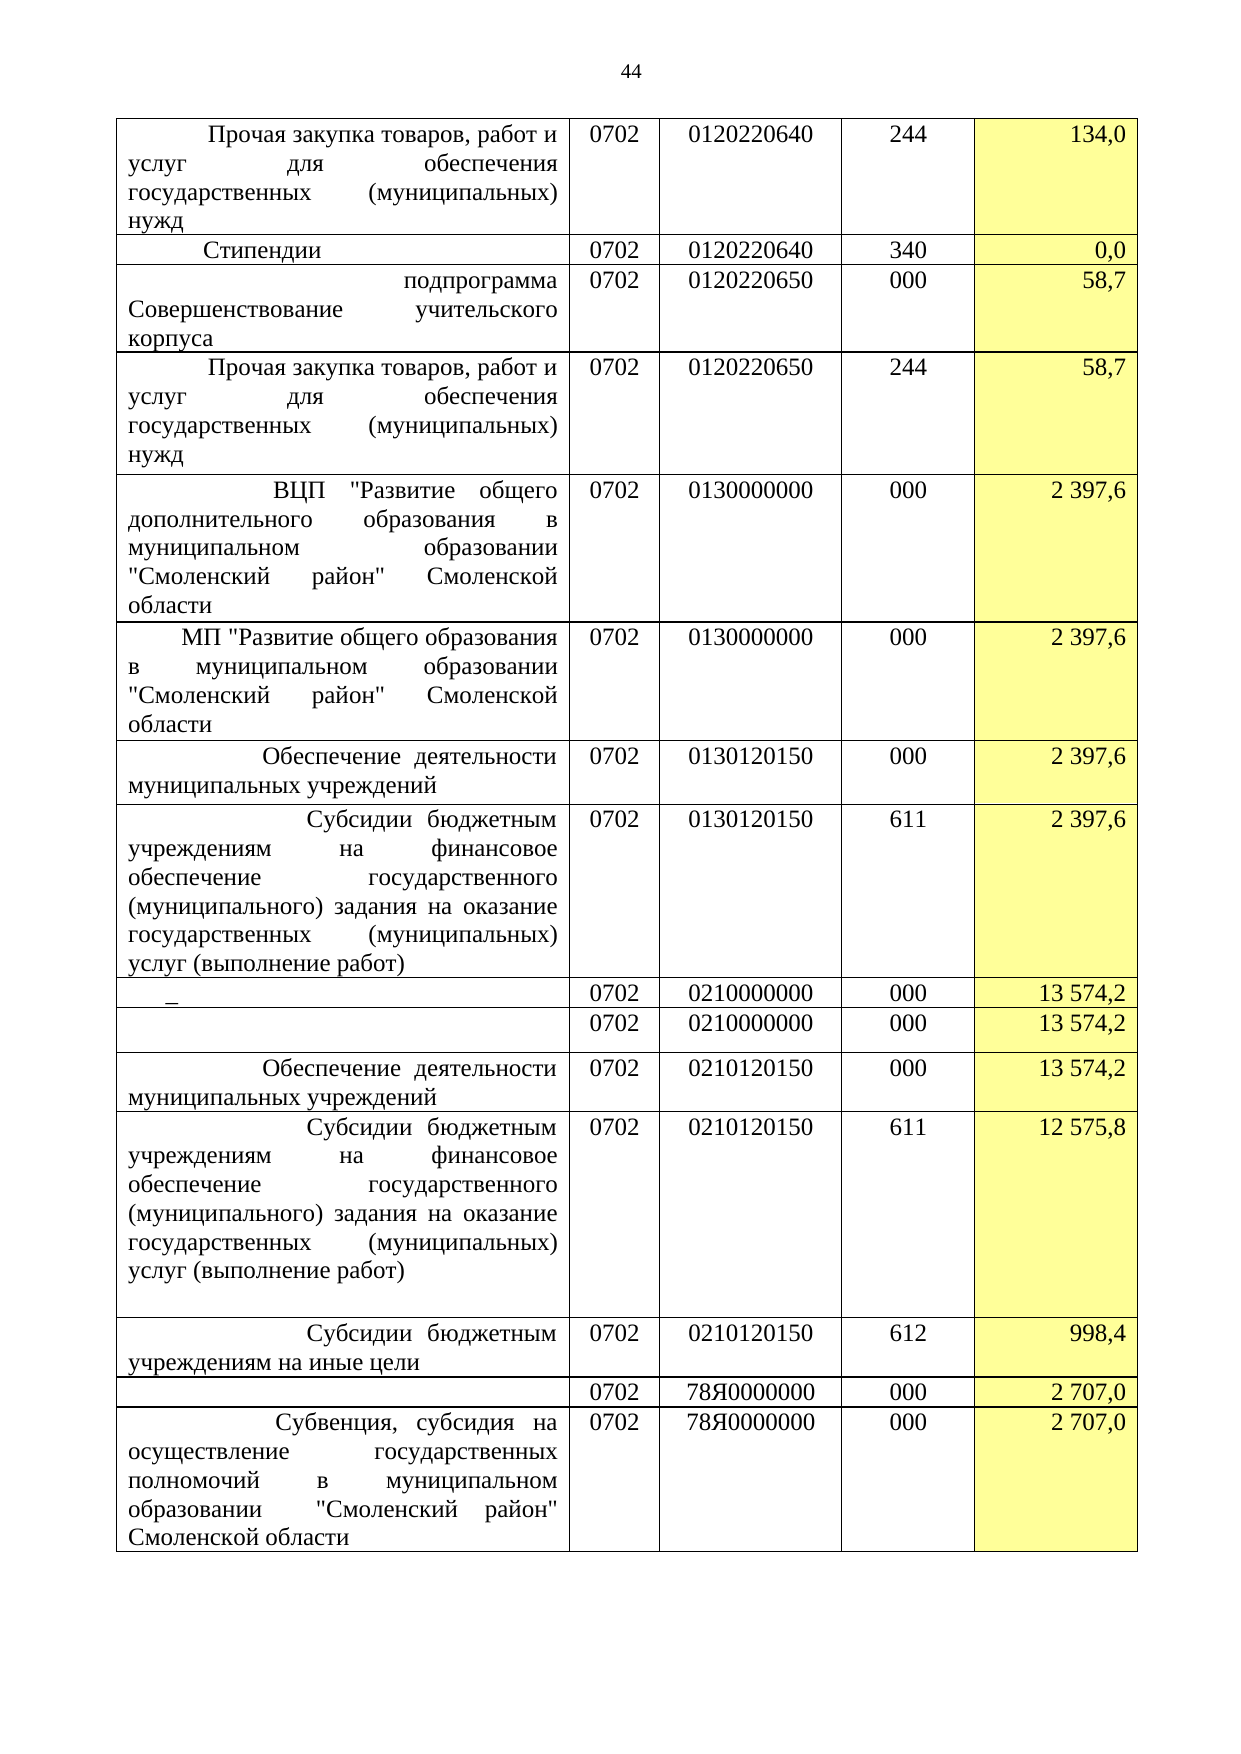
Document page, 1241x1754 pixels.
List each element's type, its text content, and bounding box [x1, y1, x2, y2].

table_cell 58,7 [975, 265, 1137, 351]
table_cell 000 [842, 1008, 974, 1052]
table_cell Обеспечение деятельности муниципальных учреждений [117, 741, 569, 803]
table_cell Субсидии бюджетным учреждениям на иные цели [117, 1318, 569, 1376]
table_cell 2 397,6 [975, 475, 1137, 621]
table_cell 0702 [570, 1008, 659, 1052]
table_cell _ [117, 978, 569, 1007]
table_cell 0210120150 [660, 1053, 841, 1111]
table_cell Субвенция, субсидия на осуществление государственных полномочий в муниципальном образовании "Смоленский район" Смоленской области [117, 1408, 569, 1551]
table_cell 2 397,6 [975, 741, 1137, 803]
table_cell 134,0 [975, 119, 1137, 234]
table_cell 0130000000 [660, 475, 841, 621]
table_cell 0210000000 [660, 978, 841, 1007]
table_cell 0702 [570, 1378, 659, 1406]
table_cell 78Я0000000 [660, 1408, 841, 1551]
table_cell 0702 [570, 235, 659, 264]
table_cell 612 [842, 1318, 974, 1376]
table_cell 0702 [570, 1318, 659, 1376]
table_cell 000 [842, 1053, 974, 1111]
table_cell 2 707,0 [975, 1408, 1137, 1551]
table_cell 0702 [570, 1408, 659, 1551]
table_cell 0702 [570, 805, 659, 977]
table_cell 0,0 [975, 235, 1137, 264]
table_cell 2 397,6 [975, 623, 1137, 740]
table_cell 000 [842, 1408, 974, 1551]
table_cell 0702 [570, 1112, 659, 1317]
table_cell 0130120150 [660, 741, 841, 803]
table_cell Прочая закупка товаров, работ и услуг для обеспечения государственных (муниципальных) нужд [117, 353, 569, 474]
table_cell 0120220650 [660, 353, 841, 474]
table_cell 13 574,2 [975, 1008, 1137, 1052]
table_cell МП "Развитие общего образования в муниципальном образовании "Смоленский район" Смоленской области [117, 623, 569, 740]
table_cell 000 [842, 741, 974, 803]
table_cell 611 [842, 805, 974, 977]
table_cell 000 [842, 978, 974, 1007]
table_cell подпрограмма Совершенствование учительского корпуса [117, 265, 569, 351]
table_cell 0702 [570, 978, 659, 1007]
table_cell 0702 [570, 265, 659, 351]
table_cell 0702 [570, 623, 659, 740]
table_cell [117, 119, 569, 234]
table_cell 0702 [570, 1053, 659, 1111]
table_cell [117, 1008, 569, 1052]
table_cell 000 [842, 623, 974, 740]
table_cell 0702 [570, 119, 659, 234]
table_cell 998,4 [975, 1318, 1137, 1376]
table_cell 78Я0000000 [660, 1378, 841, 1406]
table_cell 58,7 [975, 353, 1137, 474]
table_cell 0120220640 [660, 235, 841, 264]
table_cell 611 [842, 1112, 974, 1317]
table_cell Стипендии [117, 235, 569, 264]
table_cell 0130000000 [660, 623, 841, 740]
table_cell 340 [842, 235, 974, 264]
table_cell 0702 [570, 475, 659, 621]
table_cell 0120220640 [660, 119, 841, 234]
table_cell 244 [842, 119, 974, 234]
table_cell 000 [842, 265, 974, 351]
table_cell 0120220650 [660, 265, 841, 351]
table_cell 0702 [570, 353, 659, 474]
table_cell 0130120150 [660, 805, 841, 977]
table_cell 0210120150 [660, 1112, 841, 1317]
table_cell Обеспечение деятельности муниципальных учреждений [117, 1053, 569, 1111]
table_cell 0702 [570, 741, 659, 803]
table_cell Субсидии бюджетным учреждениям на финансовое обеспечение государственного (муниципального) задания на оказание государственных (муниципальных) услуг (выполнение работ) [117, 805, 569, 977]
table_cell 13 574,2 [975, 1053, 1137, 1111]
table_cell 13 574,2 [975, 978, 1137, 1007]
table_cell 0210120150 [660, 1318, 841, 1376]
table_cell 0210000000 [660, 1008, 841, 1052]
table_cell 2 397,6 [975, 805, 1137, 977]
table_cell 12 575,8 [975, 1112, 1137, 1317]
table_cell [117, 1378, 569, 1406]
table_cell 2 707,0 [975, 1378, 1137, 1406]
table_cell 244 [842, 353, 974, 474]
table_cell Субсидии бюджетным учреждениям на финансовое обеспечение государственного (муниципального) задания на оказание государственных (муниципальных) услуг (выполнение работ) [117, 1112, 569, 1317]
table_cell 000 [842, 1378, 974, 1406]
table_cell 000 [842, 475, 974, 621]
table_cell ВЦП "Развитие общего дополнительного образования в муниципальном образовании "Смоленский район" Смоленской области [117, 475, 569, 621]
